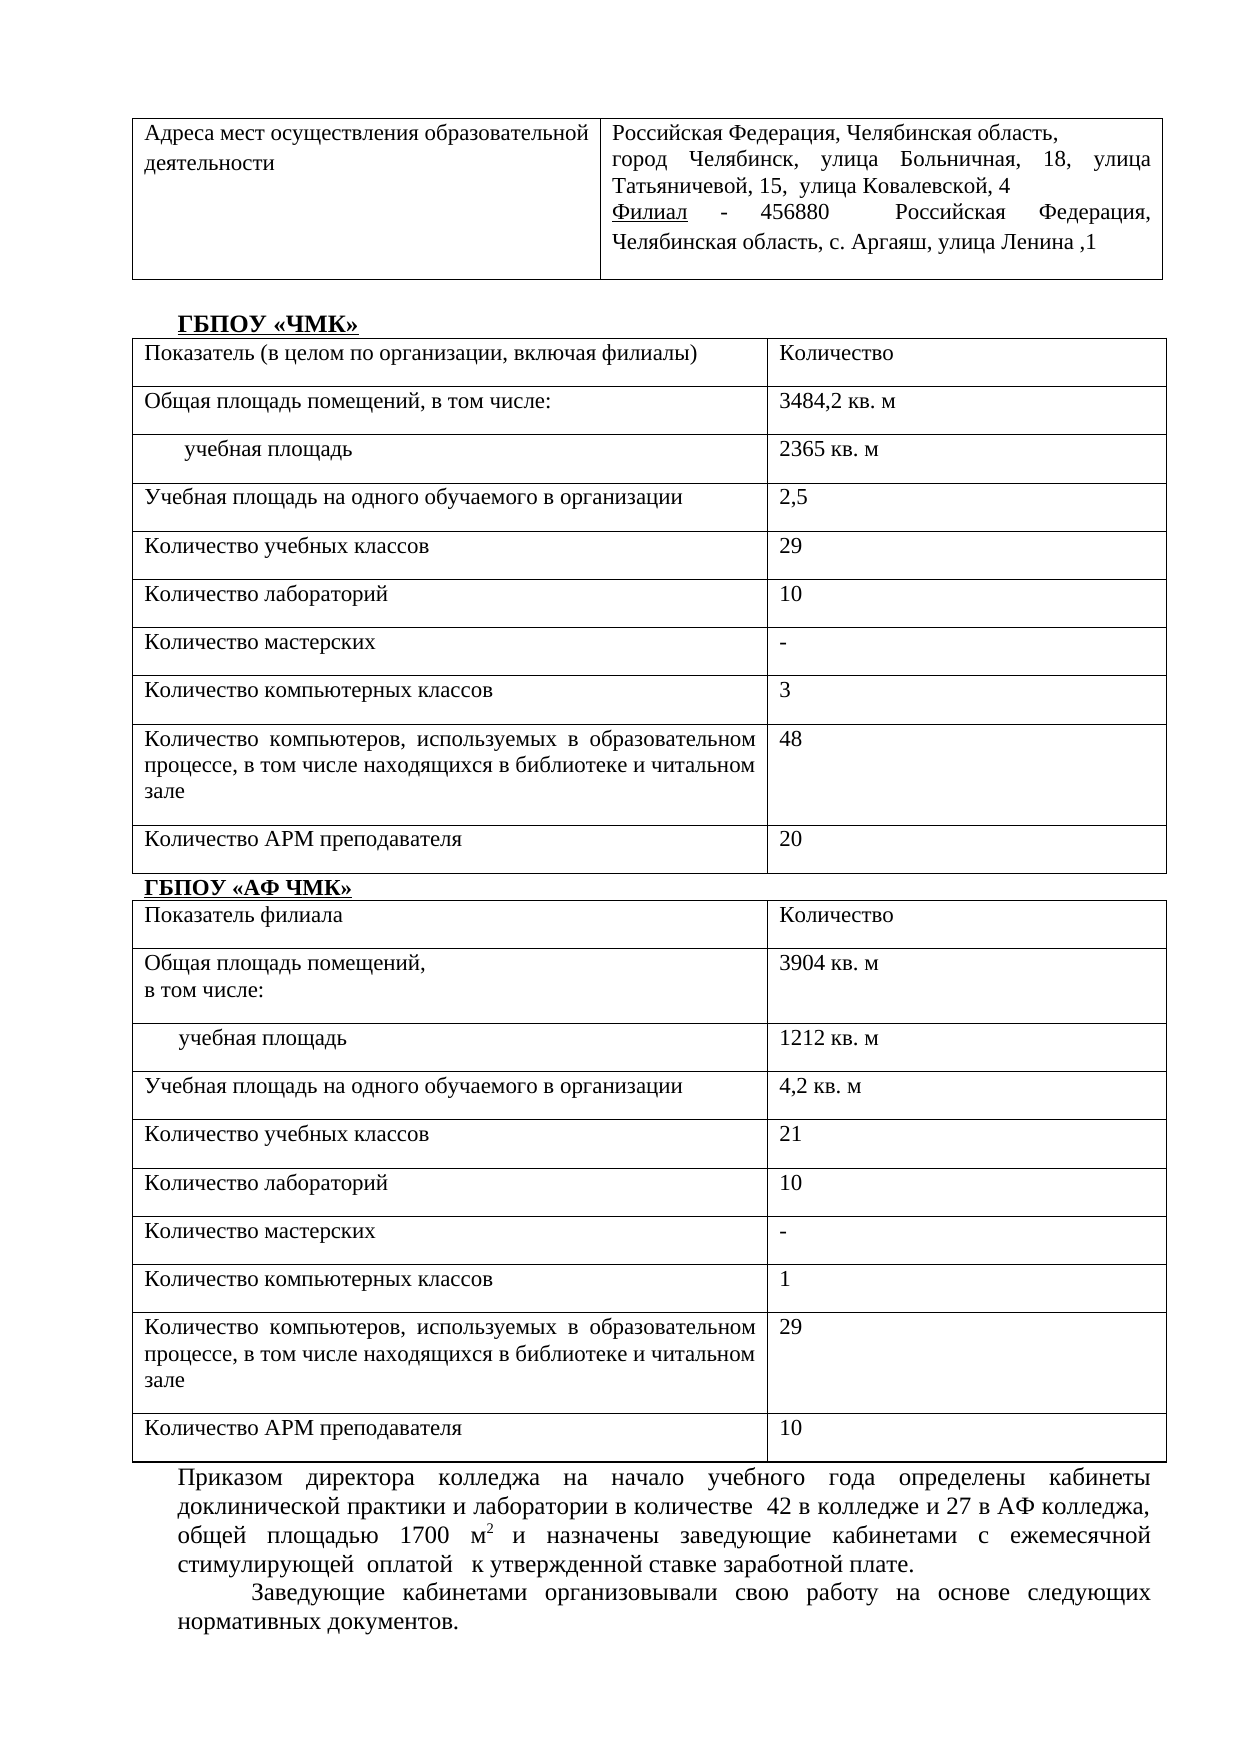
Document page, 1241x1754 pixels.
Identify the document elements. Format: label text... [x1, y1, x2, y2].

table_cell 29 [768, 532, 1166, 579]
table_cell 29 [768, 1313, 1166, 1413]
table_cell Адреса мест осуществления образовательной деятельности [133, 119, 600, 279]
table_cell Учебная площадь на одного обучаемого в организации [133, 484, 767, 531]
table_cell Количество лабораторий [133, 580, 767, 627]
table_cell Количество лабораторий [133, 1169, 767, 1216]
table_cell Количество АРМ преподавателя [133, 1414, 767, 1461]
table_cell 48 [768, 725, 1166, 824]
table_cell Показатель филиала [133, 901, 767, 948]
table_cell Учебная площадь на одного обучаемого в организации [133, 1072, 767, 1119]
table_cell Общая площадь помещений, в том числе: [133, 387, 767, 434]
table_cell 1212 кв. м [768, 1024, 1166, 1071]
table_cell Количество учебных классов [133, 532, 767, 579]
table_cell учебная площадь [133, 435, 767, 482]
table_cell Количество учебных классов [133, 1120, 767, 1168]
table_cell Количество АРМ преподавателя [133, 826, 767, 873]
table_cell Российская Федерация, Челябинская область, город Челябинск, улица Больничная, 18, улица Татьяничевой, 15, улица Ковалевской, 4 Филиал - 456880 Российская Федерация, Челябинская область, с. Аргаяш, улица Ленина ,1 [601, 119, 1162, 279]
table_header Количество [768, 339, 1166, 386]
table_cell Количество мастерских [133, 628, 767, 675]
table_cell 10 [768, 1169, 1166, 1216]
table_cell 2,5 [768, 484, 1166, 531]
table_cell Количество компьютерных классов [133, 1265, 767, 1312]
table_cell 3484,2 кв. м [768, 387, 1166, 434]
table_cell Количество компьютерных классов [133, 676, 767, 723]
table_cell Общая площадь помещений, в том числе: [133, 949, 767, 1023]
table_cell 1 [768, 1265, 1166, 1312]
text Заведующие кабинетами организовывали свою работу на основе следующих нормативных документов. [177, 1577, 1152, 1635]
table_cell 3 [768, 676, 1166, 723]
table_cell Количество компьютеров, используемых в образовательном процессе, в том числе находящихся в библиотеке и читальном зале [133, 725, 767, 824]
table_cell 20 [768, 826, 1166, 873]
table_cell 2365 кв. м [768, 435, 1166, 482]
table_cell Количество [768, 901, 1166, 948]
table_cell 10 [768, 1414, 1166, 1461]
table_cell 10 [768, 580, 1166, 627]
text Приказом директора колледжа на начало учебного года определены кабинеты доклинической практики и лаборатории в количестве 42 в колледже и 27 в АФ колледжа, общей площадью 1700 м2 и назначены заведующие кабинетами с ежемесячной стимулирующей оплатой к утвержденной ставке заработной плате. [177, 1463, 1152, 1577]
table_header Показатель (в целом по организации, включая филиалы) [133, 339, 767, 386]
table_cell - [768, 1217, 1166, 1264]
table_cell 4,2 кв. м [768, 1072, 1166, 1119]
table_cell 21 [768, 1120, 1166, 1168]
table_cell ГБПОУ «АФ ЧМК» [133, 874, 1167, 900]
table_cell Количество компьютеров, используемых в образовательном процессе, в том числе находящихся в библиотеке и читальном зале [133, 1313, 767, 1413]
table_cell учебная площадь [133, 1024, 767, 1071]
text ГБПОУ «ЧМК» [177, 309, 1152, 338]
table_cell - [768, 628, 1166, 675]
table_cell Количество мастерских [133, 1217, 767, 1264]
table_cell 3904 кв. м [768, 949, 1166, 1023]
